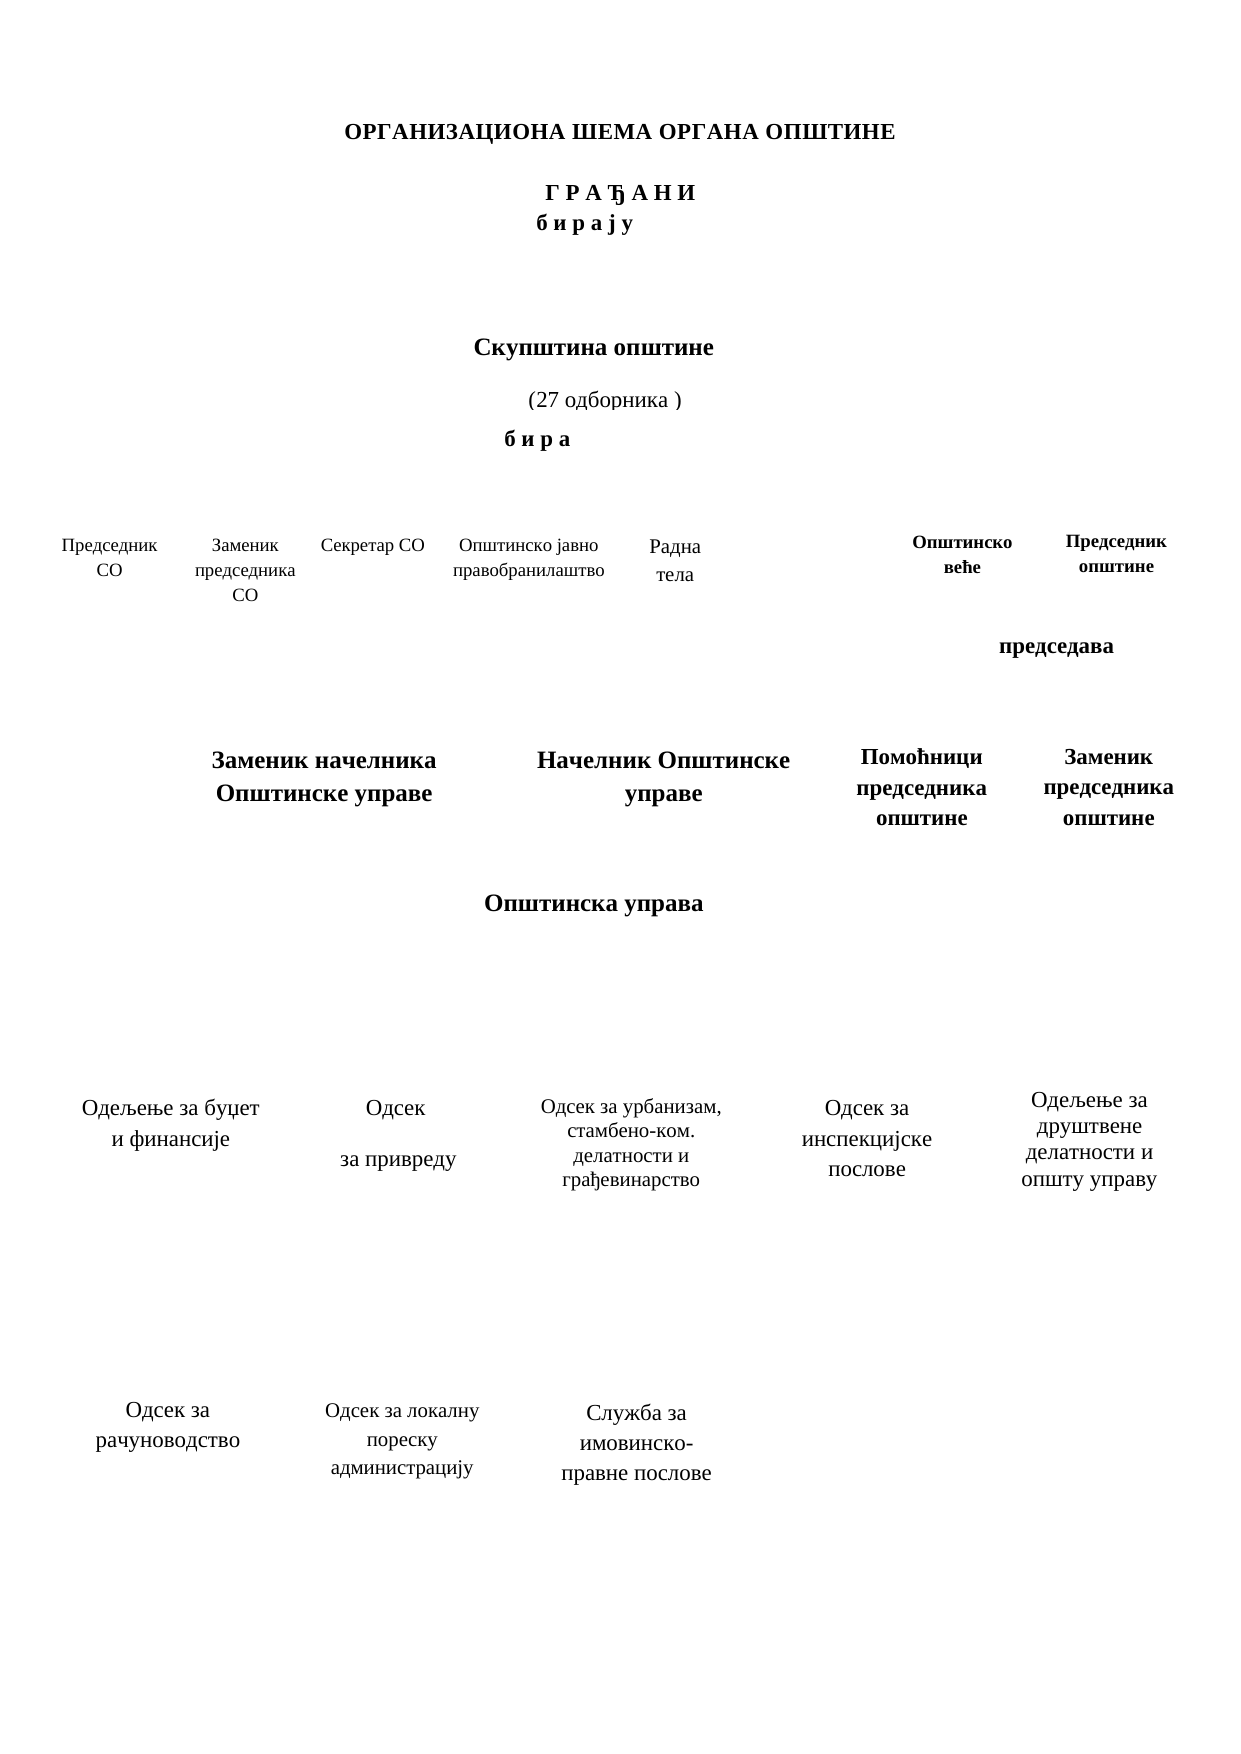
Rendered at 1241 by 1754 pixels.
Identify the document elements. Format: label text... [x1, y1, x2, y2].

text б и р а [118, 424, 1122, 451]
list Г Р А Ђ А Н И [118, 179, 1122, 205]
list б и р а ј у [193, 209, 1122, 235]
text председава [118, 632, 1122, 658]
subtitle ОРГАНИЗАЦИОНА ШЕМА ОРГАНА ОПШТИНЕ [118, 118, 1122, 144]
